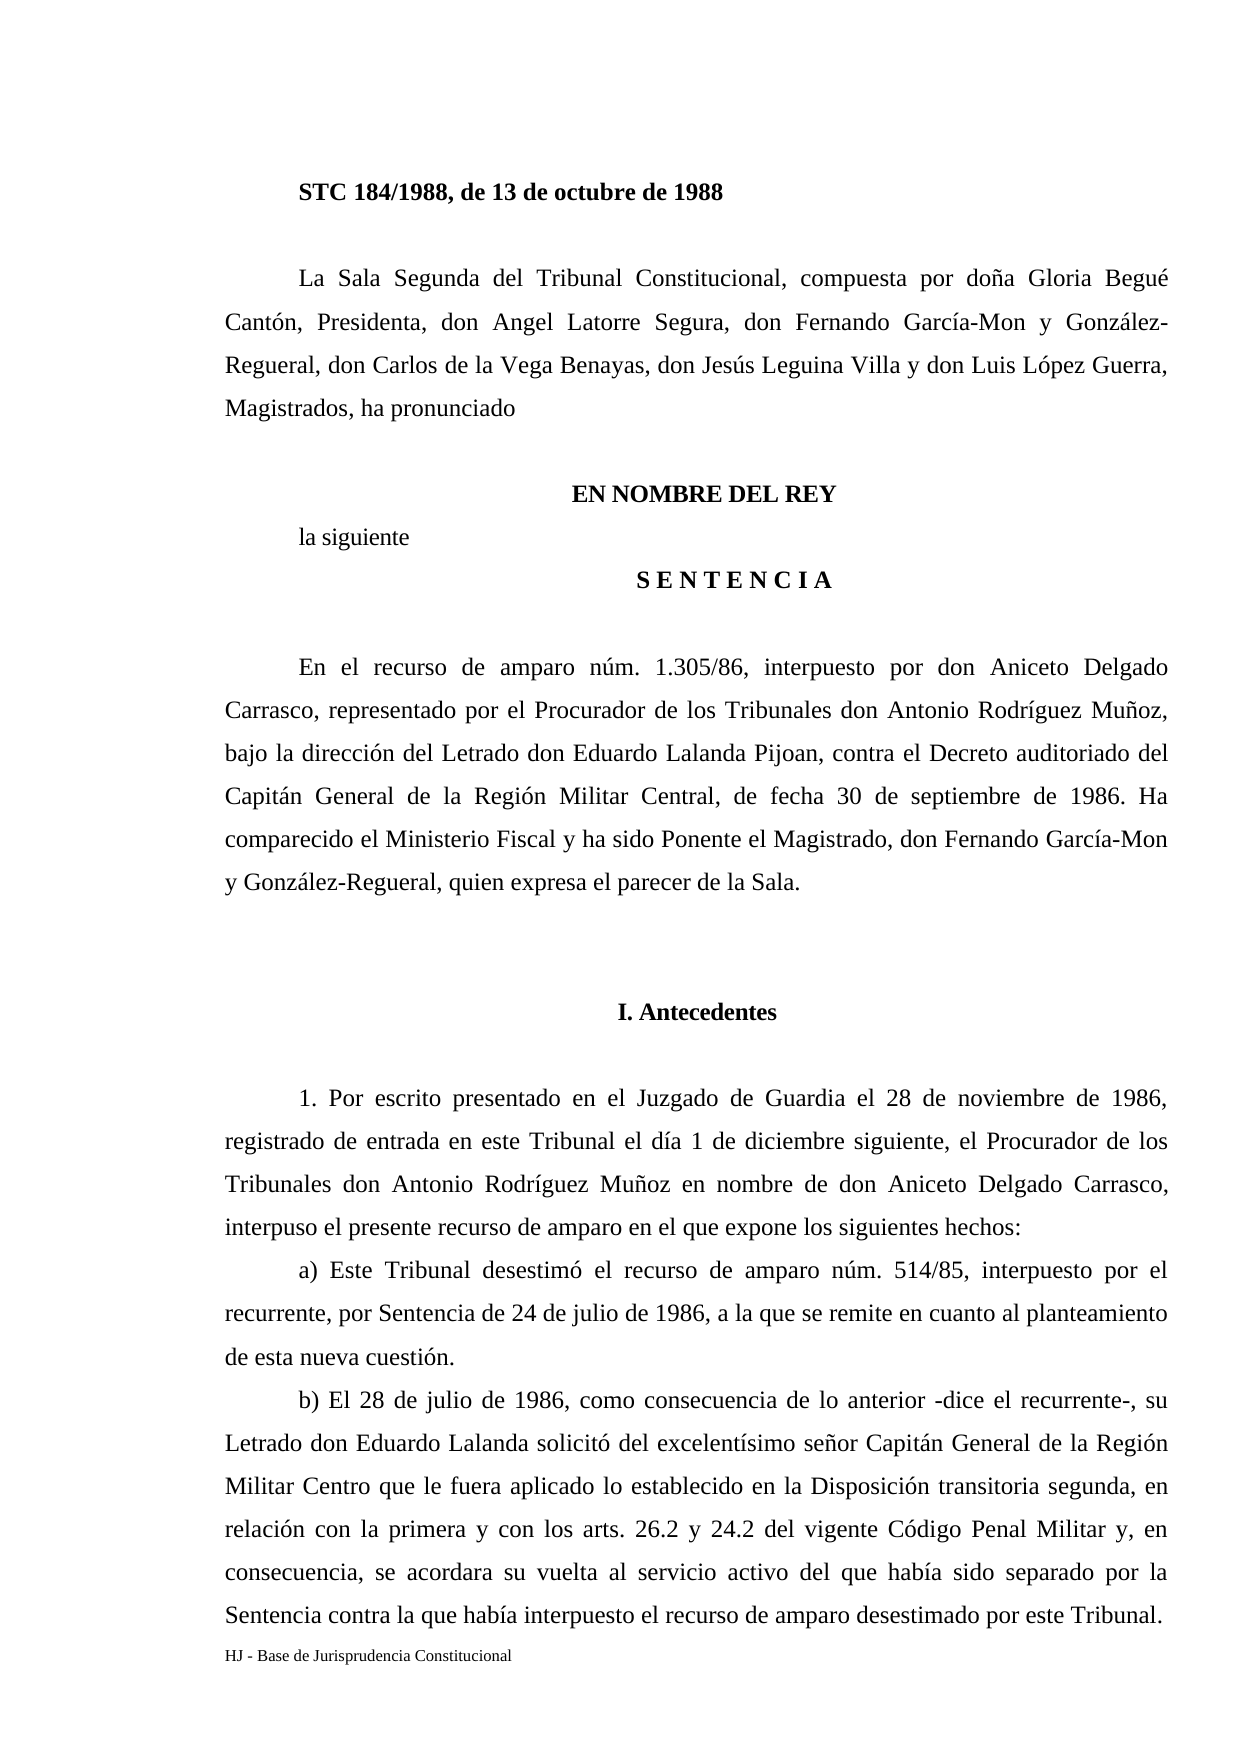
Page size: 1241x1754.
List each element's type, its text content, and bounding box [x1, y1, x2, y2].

text S E N T E N C I A [224, 565, 1169, 594]
text 1. Por escrito presentado en el Juzgado de Guardia el 28 de noviembre de 1986, registrado de entrada en este Tribunal el día 1 de diciembre siguiente, el Procurador de los Tribunales don Antonio Rodríguez Muñoz en nombre de don Aniceto Delgado Carrasco, interpuso el presente recurso de amparo en el que expone los siguientes hechos: [224, 1083, 1169, 1241]
text STC 184/1988, de 13 de octubre de 1988 [224, 177, 1169, 206]
text la siguiente [224, 522, 1110, 551]
text b) El 28 de julio de 1986, como consecuencia de lo anterior -dice el recurrente-, su Letrado don Eduardo Lalanda solicitó del excelentísimo señor Capitán General de la Región Militar Centro que le fuera aplicado lo establecido en la Disposición transitoria segunda, en relación con la primera y con los arts. 26.2 y 24.2 del vigente Código Penal Militar y, en consecuencia, se acordara su vuelta al servicio activo del que había sido separado por la Sentencia contra la que había interpuesto el recurso de amparo desestimado por este Tribunal. [224, 1385, 1169, 1629]
text En el recurso de amparo núm. 1.305/86, interpuesto por don Aniceto Delgado Carrasco, representado por el Procurador de los Tribunales don Antonio Rodríguez Muñoz, bajo la dirección del Letrado don Eduardo Lalanda Pijoan, contra el Decreto auditoriado del Capitán General de la Región Militar Central, de fecha 30 de septiembre de 1986. Ha comparecido el Ministerio Fiscal y ha sido Ponente el Magistrado, don Fernando García-Mon y González-Regueral, quien expresa el parecer de la Sala. [224, 652, 1169, 896]
text I. Antecedentes [224, 997, 1169, 1025]
text EN NOMBRE DEL REY [224, 479, 1110, 508]
text La Sala Segunda del Tribunal Constitucional, compuesta por doña Gloria Begué Cantón, Presidenta, don Angel Latorre Segura, don Fernando García-Mon y González-Regueral, don Carlos de la Vega Benayas, don Jesús Leguina Villa y don Luis López Guerra, Magistrados, ha pronunciado [224, 263, 1169, 422]
text a) Este Tribunal desestimó el recurso de amparo núm. 514/85, interpuesto por el recurrente, por Sentencia de 24 de julio de 1986, a la que se remite en cuanto al planteamiento de esta nueva cuestión. [224, 1255, 1169, 1370]
